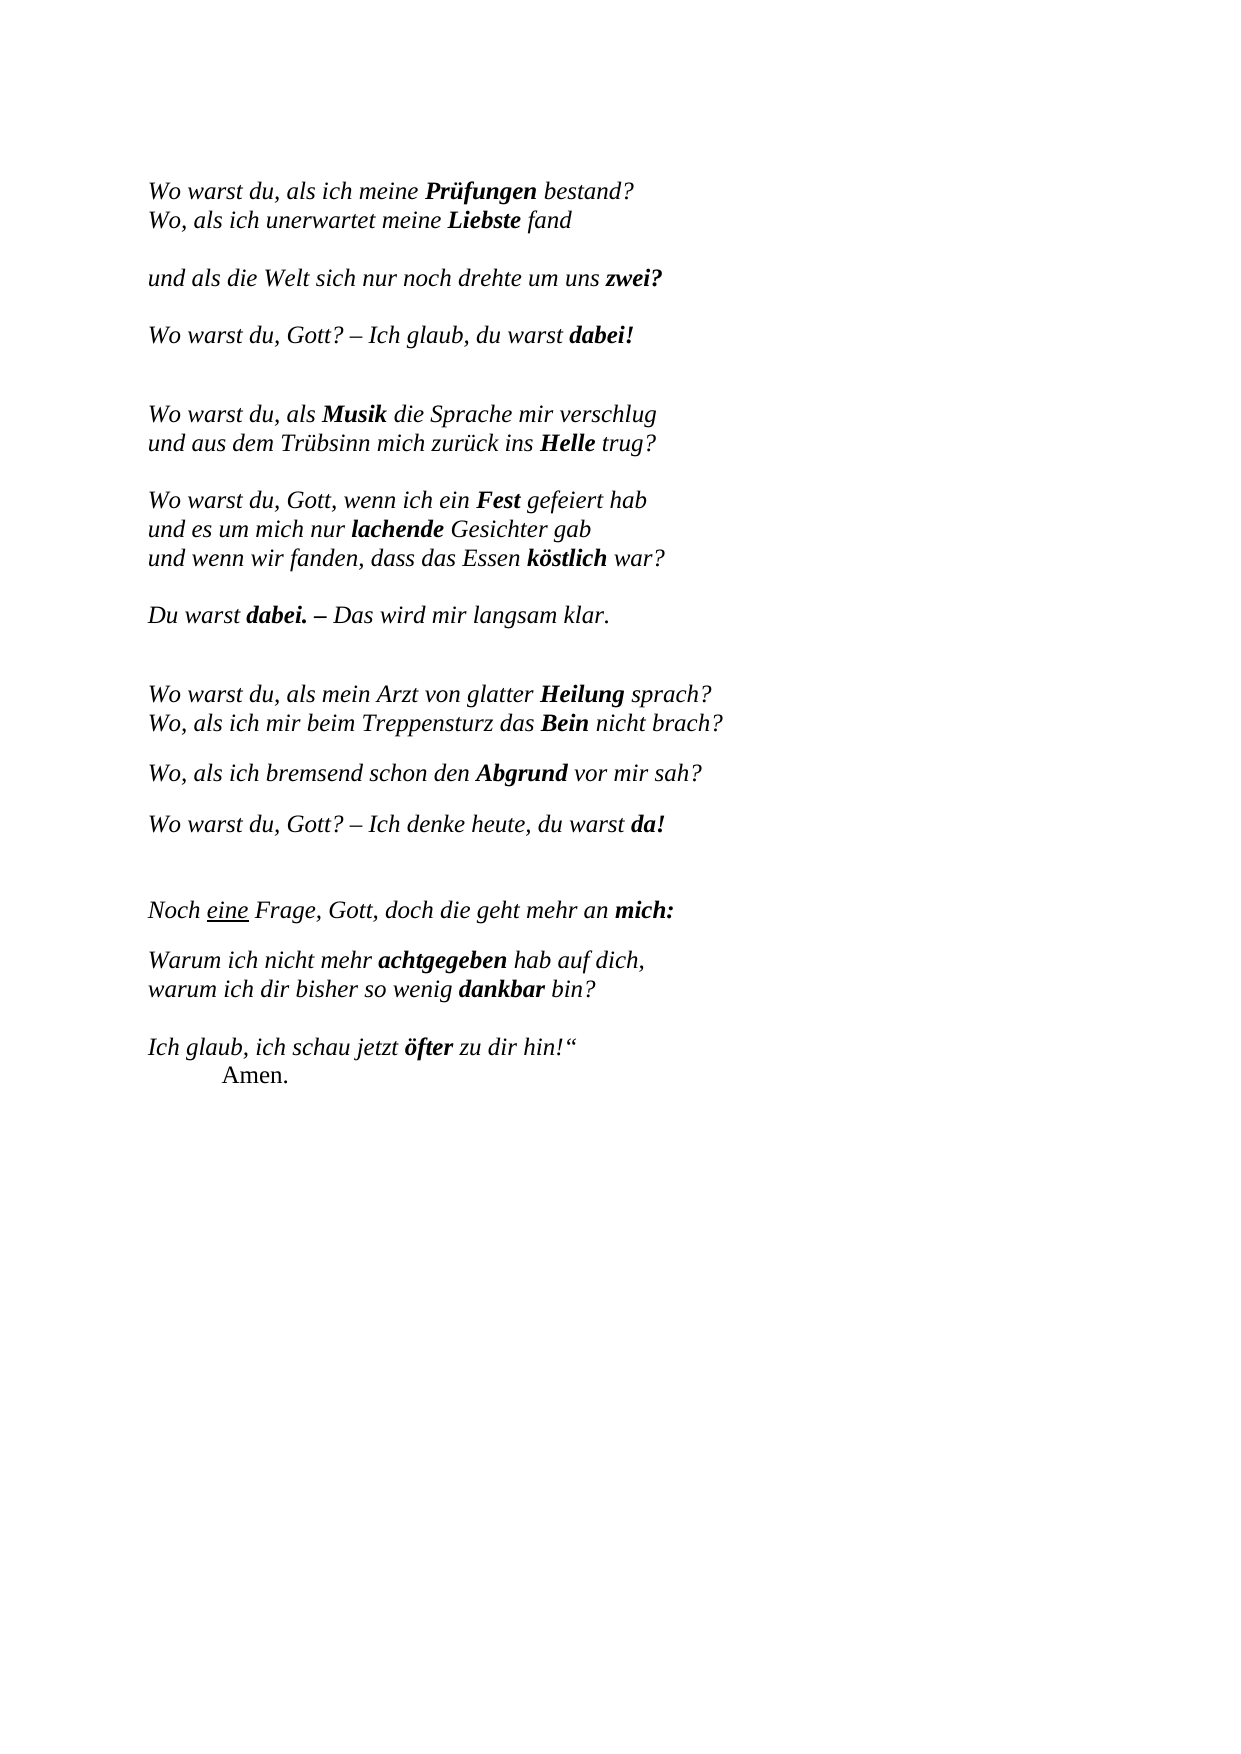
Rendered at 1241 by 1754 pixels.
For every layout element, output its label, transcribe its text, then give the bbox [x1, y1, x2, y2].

text Wo, als ich unerwartet meine Liebste fand [148, 205, 1093, 234]
text Du warst dabei. – Das wird mir langsam klar. [148, 600, 1093, 629]
text Wo, als ich mir beim Treppensturz das Bein nicht brach? [148, 708, 1093, 737]
text und aus dem Trübsinn mich zurück ins Helle trug? [148, 428, 1093, 457]
text Wo warst du, als Musik die Sprache mir verschlug [148, 399, 1093, 428]
text Warum ich nicht mehr achtgegeben hab auf dich, [148, 945, 1093, 974]
text Wo warst du, als mein Arzt von glatter Heilung sprach? [148, 679, 1093, 708]
text Noch eine Frage, Gott, doch die geht mehr an mich: [148, 895, 1093, 924]
text Wo warst du, Gott? – Ich denke heute, du warst da! [148, 809, 1093, 838]
text und es um mich nur lachende Gesichter gab [148, 514, 1093, 543]
text Wo warst du, als ich meine Prüfungen bestand? [148, 176, 1093, 205]
text warum ich dir bisher so wenig dankbar bin? [148, 974, 1093, 1003]
text und als die Welt sich nur noch drehte um uns zwei? [148, 263, 1093, 291]
text und wenn wir fanden, dass das Essen köstlich war? [148, 543, 1093, 572]
text Ich glaub, ich schau jetzt öfter zu dir hin!“ [148, 1032, 1093, 1060]
text Wo warst du, Gott, wenn ich ein Fest gefeiert hab [148, 485, 1093, 514]
text Wo, als ich bremsend schon den Abgrund vor mir sah? [148, 758, 1093, 787]
text Amen. [148, 1060, 1093, 1089]
text Wo warst du, Gott? – Ich glaub, du warst dabei! [148, 320, 1093, 349]
